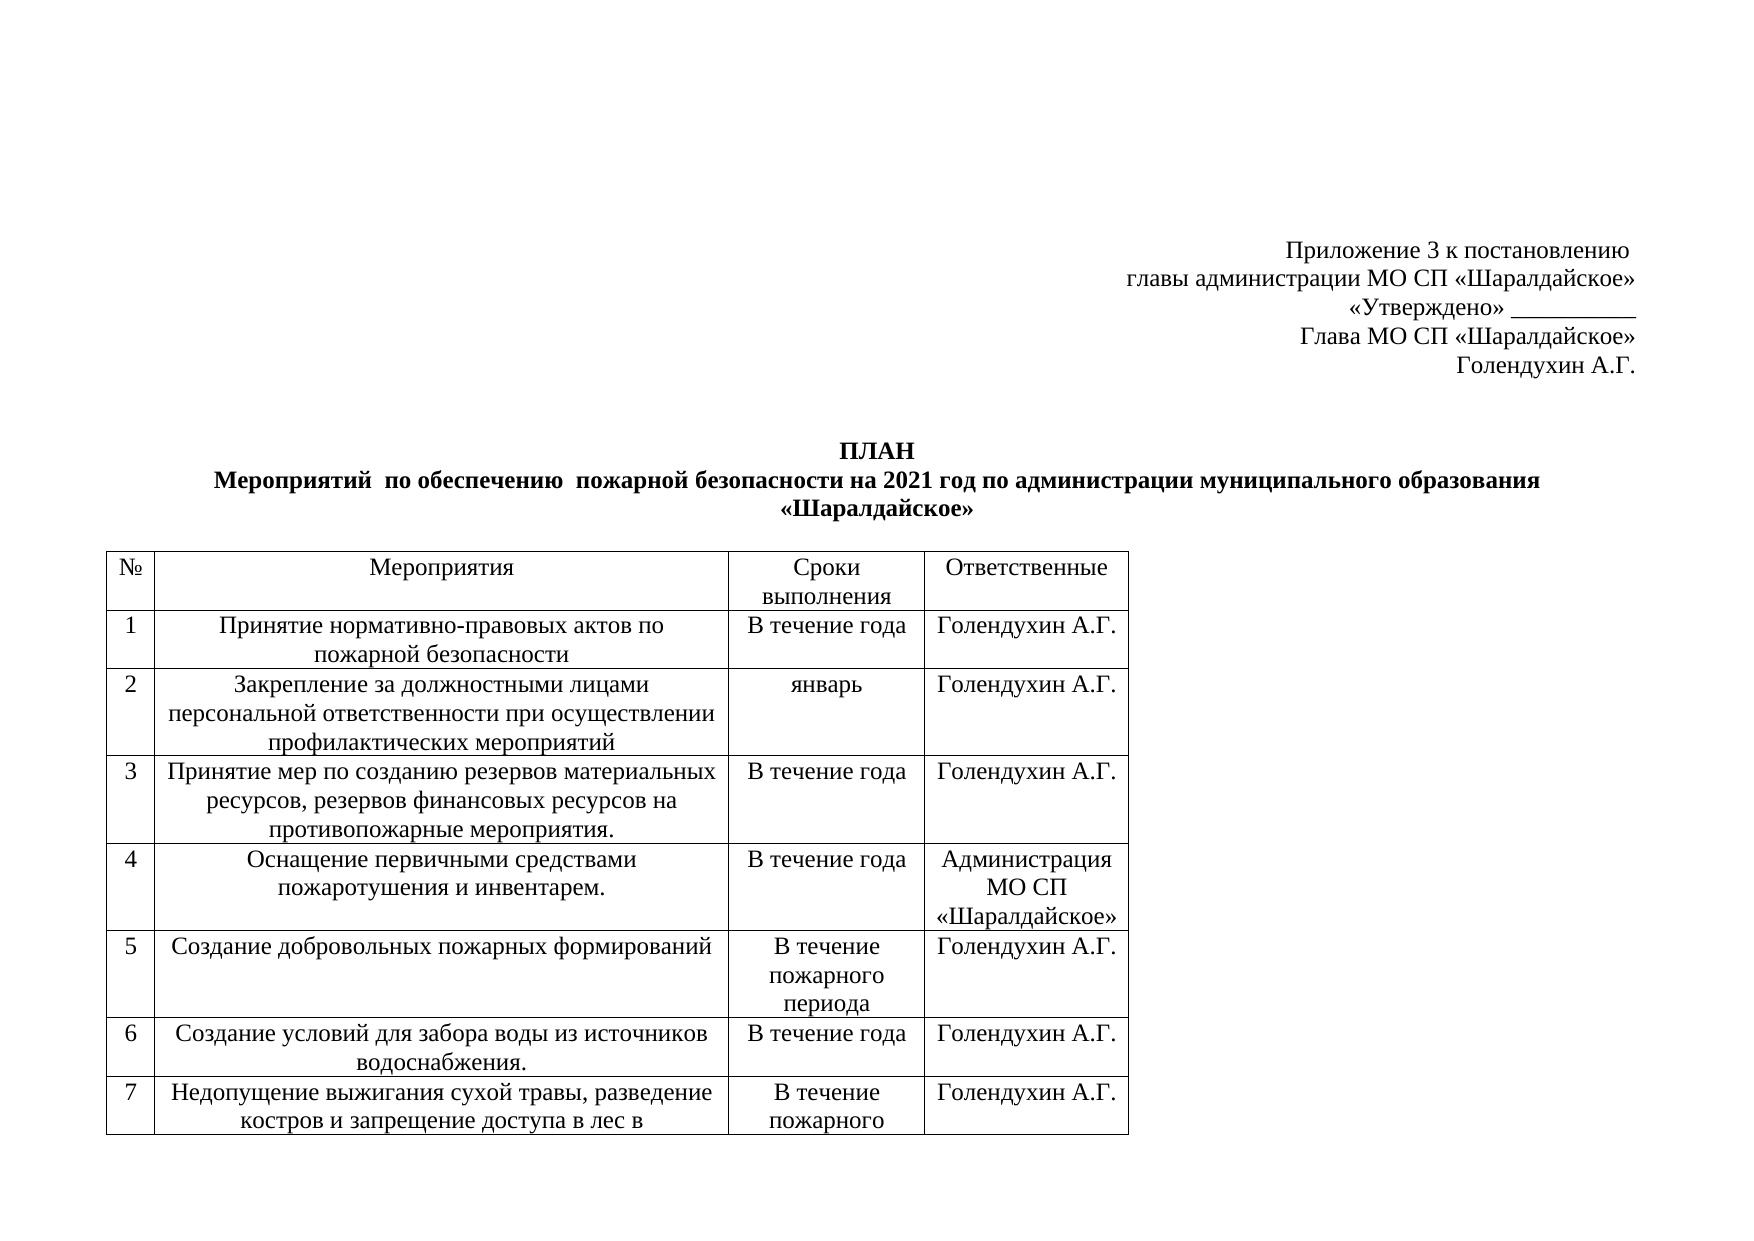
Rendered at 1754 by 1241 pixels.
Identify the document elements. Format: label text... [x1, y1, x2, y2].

table_header № [107, 552, 154, 609]
table_header Сроки выполнения [729, 552, 924, 609]
table_cell Голендухин А.Г. [925, 931, 1128, 1017]
table_cell 4 [107, 844, 154, 930]
table_cell Создание добровольных пожарных формирований [155, 931, 728, 1017]
text Приложение 3 к постановлению главы администрации МО СП «Шаралдайское» [118, 235, 1636, 292]
table_cell Оснащение первичными средствами пожаротушения и инвентарем. [155, 844, 728, 930]
table_cell январь [729, 669, 924, 755]
table_cell 5 [107, 931, 154, 1017]
text Голендухин А.Г. [118, 350, 1636, 378]
table_cell 3 [107, 756, 154, 843]
table_cell 1 [107, 611, 154, 668]
table_header Ответственные [925, 552, 1128, 609]
table_cell Администрация МО СП «Шаралдайское» [925, 844, 1128, 930]
table_cell Голендухин А.Г. [925, 669, 1128, 755]
table_cell Голендухин А.Г. [925, 611, 1128, 668]
table_cell Голендухин А.Г. [925, 1077, 1128, 1134]
table_header Мероприятия [155, 552, 728, 609]
table_cell Голендухин А.Г. [925, 756, 1128, 843]
table_cell В течение года [729, 611, 924, 668]
table_cell Принятие нормативно-правовых актов по пожарной безопасности [155, 611, 728, 668]
table_cell 6 [107, 1018, 154, 1076]
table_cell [155, 1077, 728, 1134]
table_cell Принятие мер по созданию резервов материальных ресурсов, резервов финансовых ресурсов на противопожарные мероприятия. [155, 756, 728, 843]
text Мероприятий по обеспечению пожарной безопасности на 2021 год по администрации муниципального образования «Шаралдайское» [118, 465, 1636, 522]
table_cell В течение года [729, 844, 924, 930]
text ПЛАН [118, 436, 1636, 465]
text «Утверждено» __________ [118, 292, 1636, 321]
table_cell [729, 1077, 924, 1134]
table_cell Создание условий для забора воды из источников водоснабжения. [155, 1018, 728, 1076]
table_cell В течение пожарного периода [729, 931, 924, 1017]
table_cell 2 [107, 669, 154, 755]
table_cell 7 [107, 1077, 154, 1134]
table_cell Закрепление за должностными лицами персональной ответственности при осуществлении профилактических мероприятий [155, 669, 728, 755]
table_cell В течение года [729, 1018, 924, 1076]
table_cell Голендухин А.Г. [925, 1018, 1128, 1076]
text Глава МО СП «Шаралдайское» [118, 321, 1636, 350]
table_cell В течение года [729, 756, 924, 843]
